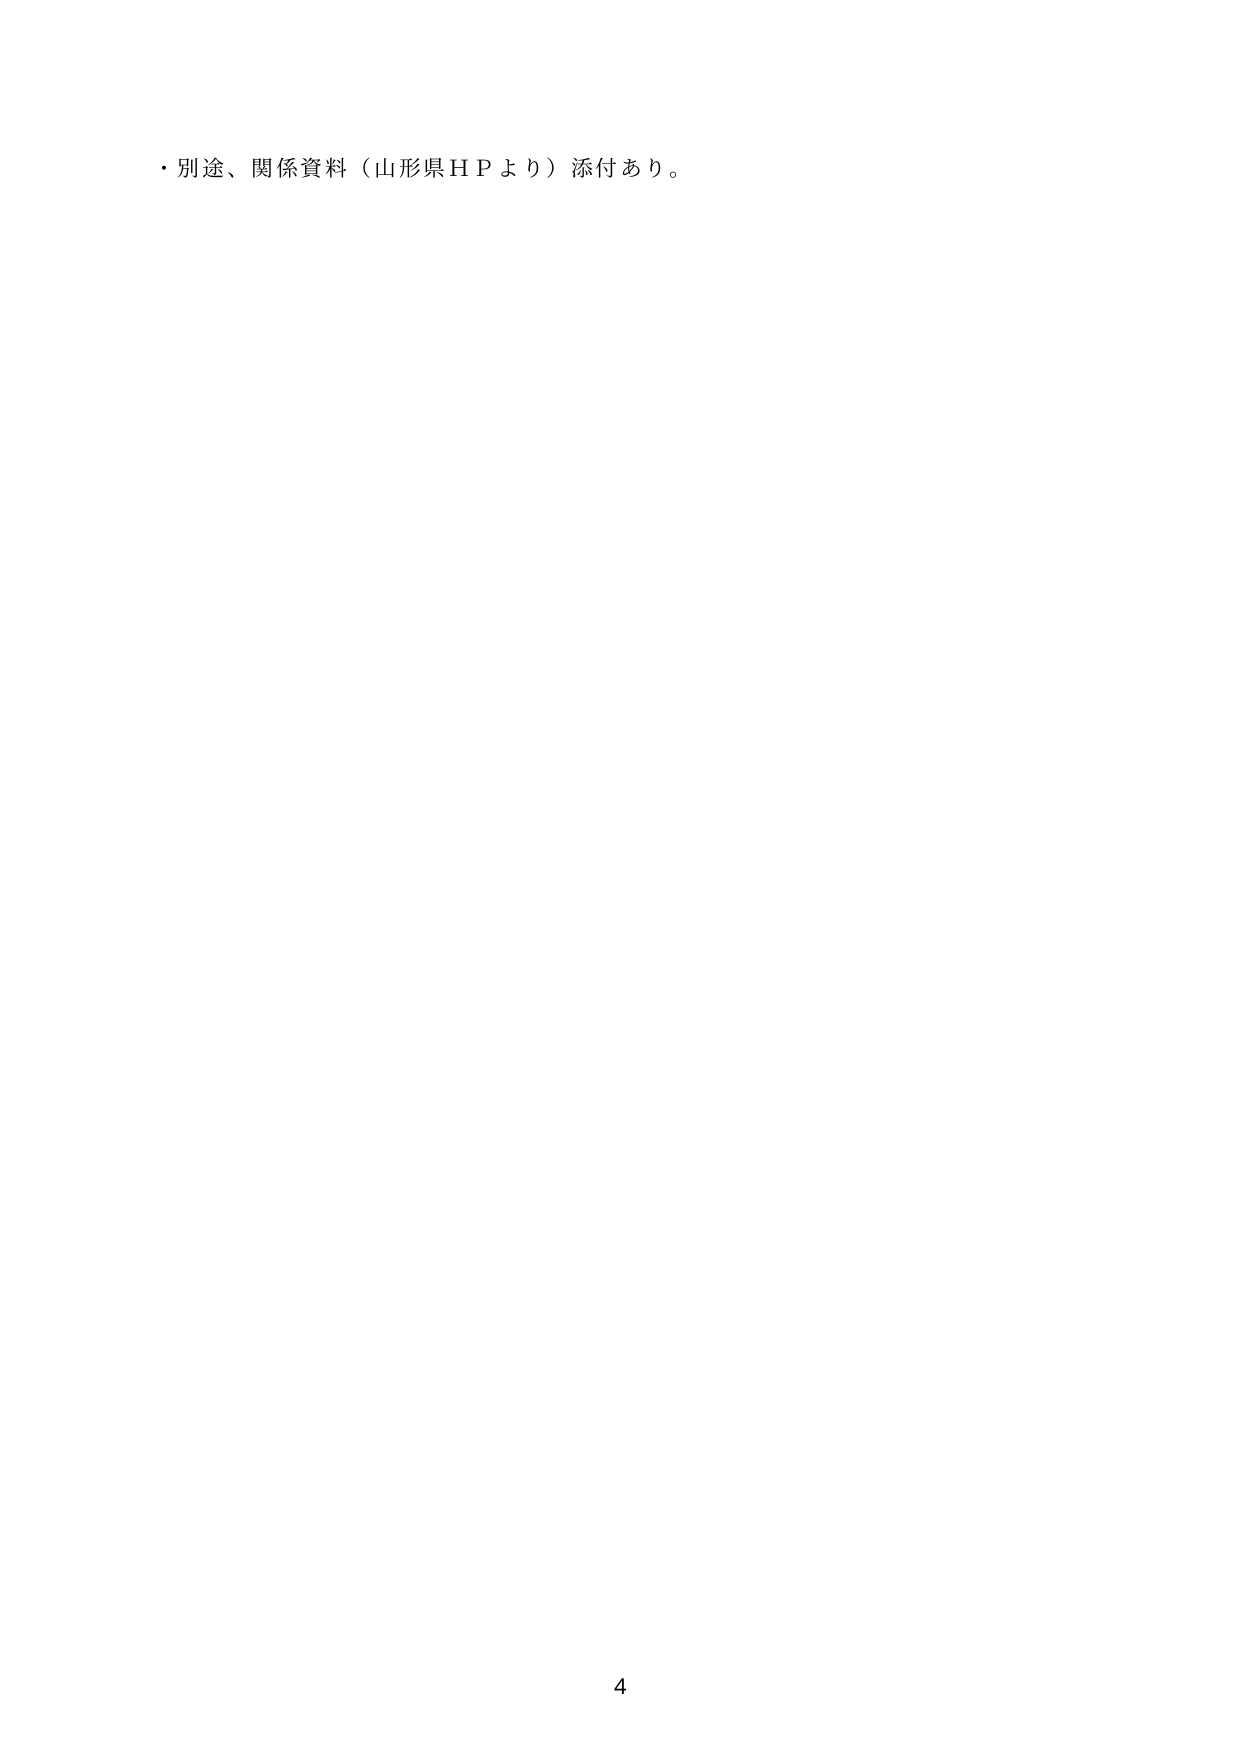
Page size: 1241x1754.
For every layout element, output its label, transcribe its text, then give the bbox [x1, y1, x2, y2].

text ・別途、関係資料（山形県ＨＰより）添付あり。 [153, 150, 1087, 184]
